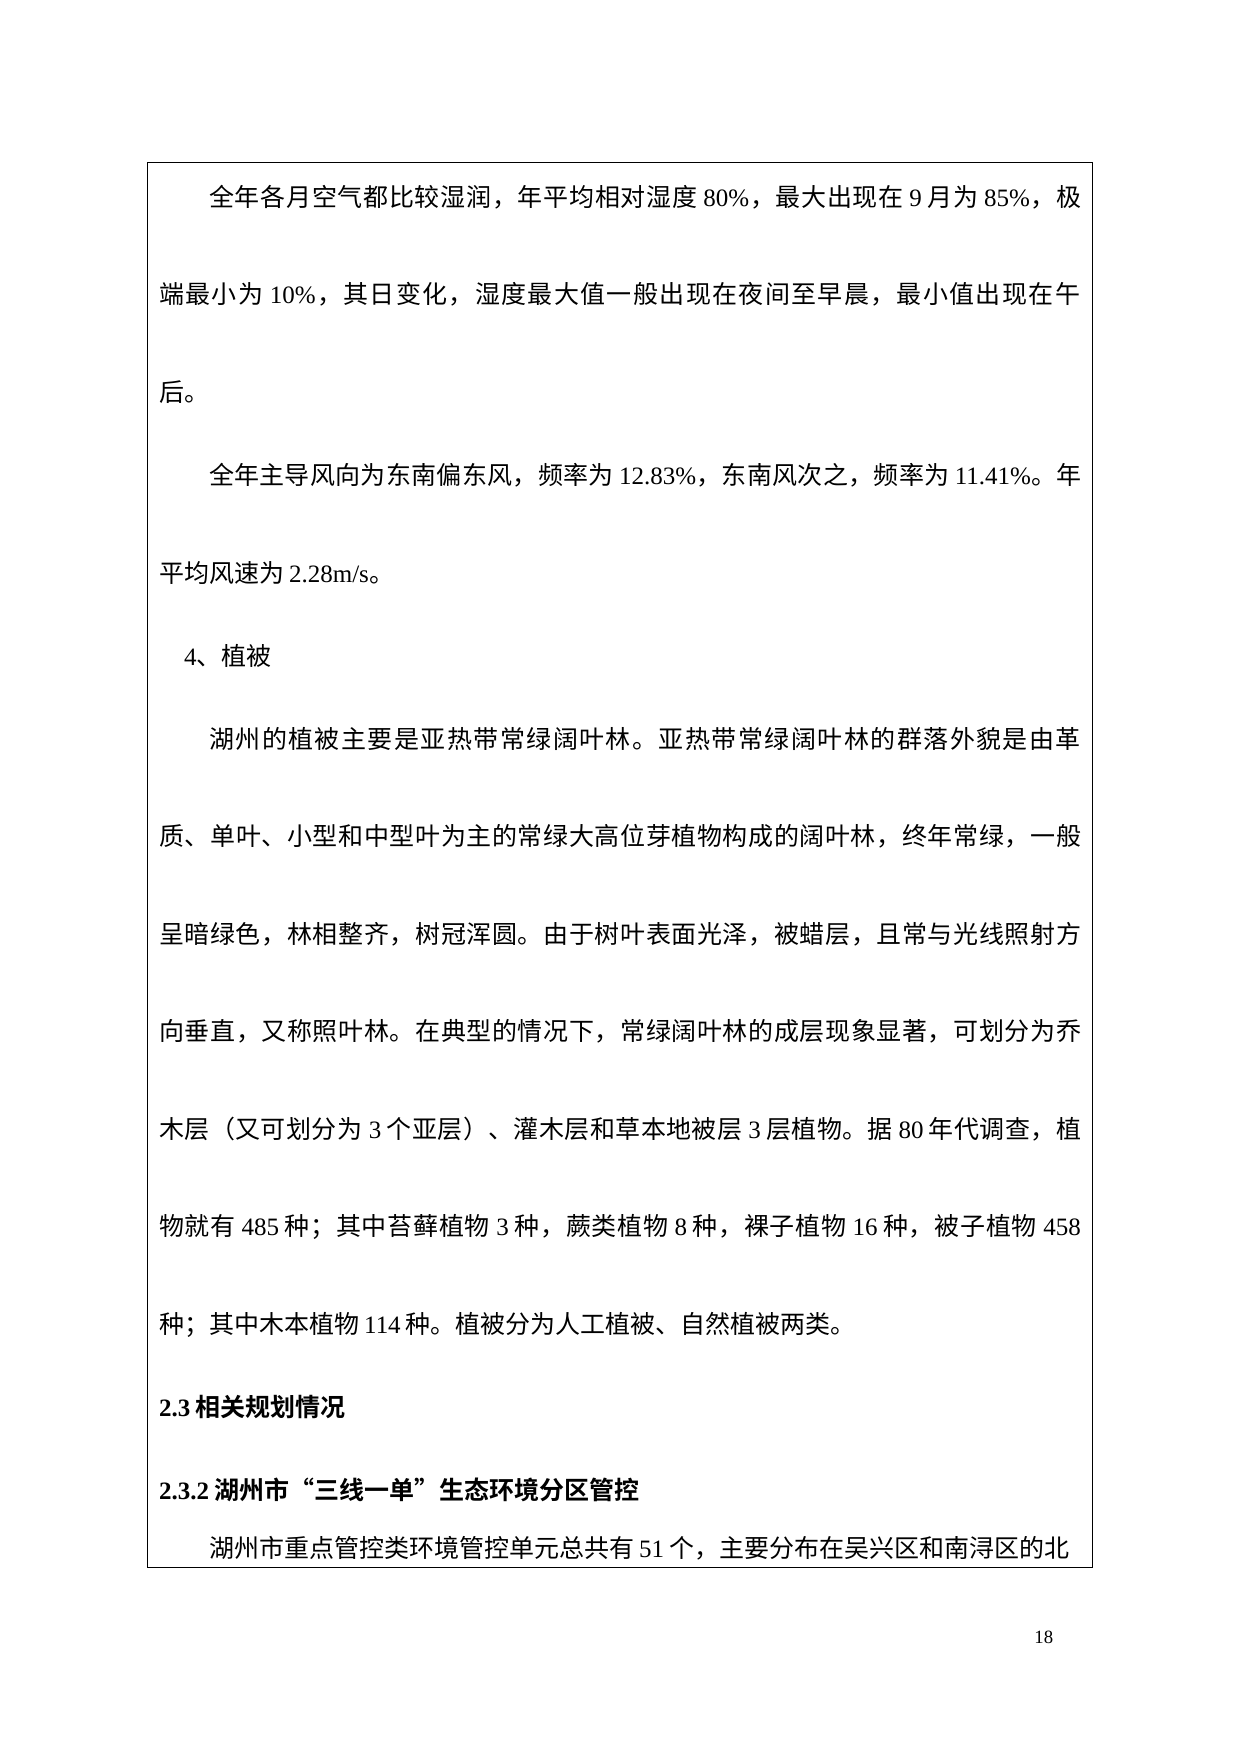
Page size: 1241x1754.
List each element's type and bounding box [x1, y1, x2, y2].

table_header [148, 163, 1092, 1567]
